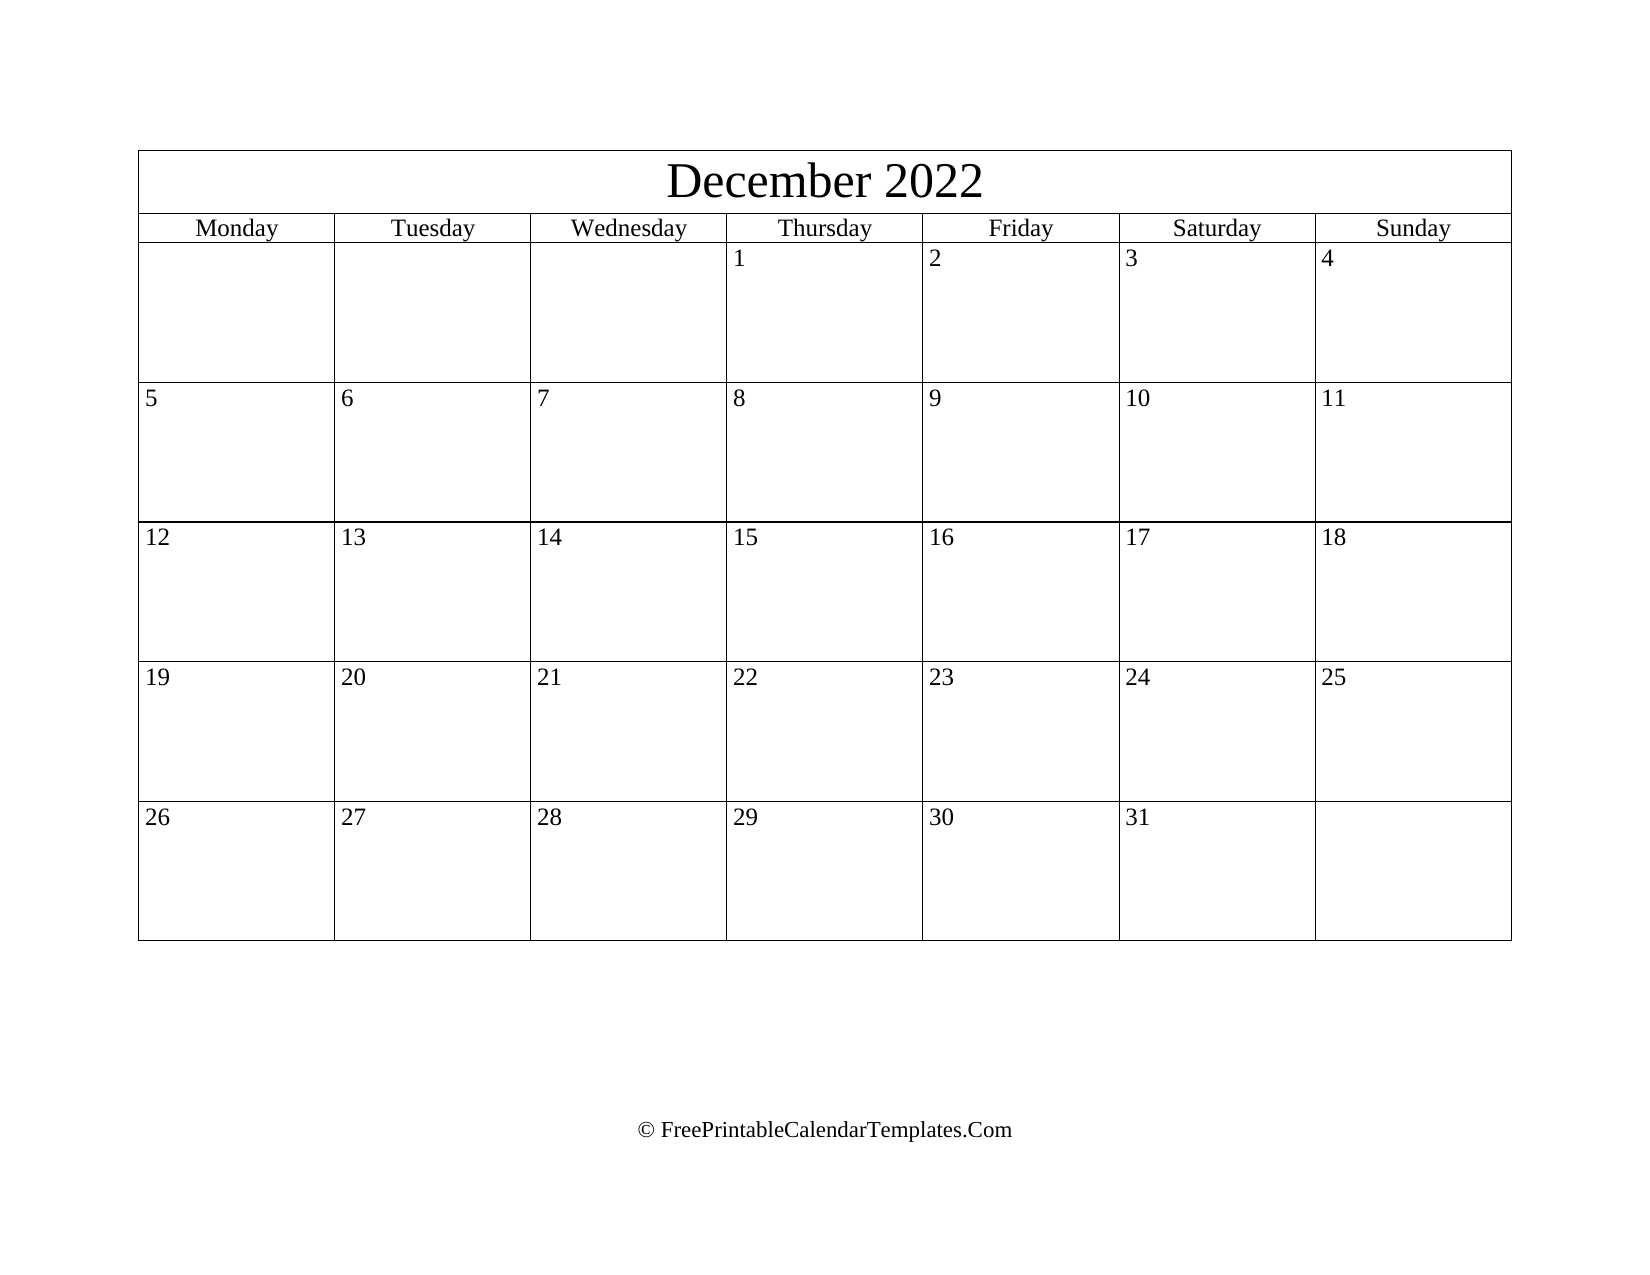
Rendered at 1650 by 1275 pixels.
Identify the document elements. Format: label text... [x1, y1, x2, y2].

table_cell Monday [139, 214, 334, 242]
table_cell 13 [335, 523, 530, 661]
table_cell Saturday [1120, 214, 1315, 242]
table_cell 31 [1120, 802, 1315, 940]
table_cell 23 [923, 662, 1119, 801]
table_cell 28 [531, 802, 726, 940]
table_cell 14 [531, 523, 726, 661]
table_cell 16 [923, 523, 1119, 661]
table_cell Thursday [727, 214, 922, 242]
table_cell 7 [531, 383, 726, 521]
table_cell Sunday [1316, 214, 1511, 242]
table_cell 2 [923, 243, 1119, 382]
table_cell 12 [139, 523, 334, 661]
table_cell Tuesday [335, 214, 530, 242]
table_cell Friday [923, 214, 1119, 242]
table_cell 1 [727, 243, 922, 382]
table_cell 17 [1120, 523, 1315, 661]
table_cell 20 [335, 662, 530, 801]
table_cell 24 [1120, 662, 1315, 801]
table_cell 11 [1316, 383, 1511, 521]
table_cell 9 [923, 383, 1119, 521]
table_cell 21 [531, 662, 726, 801]
table_cell 19 [139, 662, 334, 801]
table_cell 25 [1316, 662, 1511, 801]
table_cell [531, 243, 726, 382]
table_cell 22 [727, 662, 922, 801]
table_cell 18 [1316, 523, 1511, 661]
table_cell 29 [727, 802, 922, 940]
table_cell 4 [1316, 243, 1511, 382]
table_cell 5 [139, 383, 334, 521]
table_cell 15 [727, 523, 922, 661]
table_cell [139, 243, 334, 382]
table_cell Wednesday [531, 214, 726, 242]
table_cell 8 [727, 383, 922, 521]
table_cell 30 [923, 802, 1119, 940]
table_cell [335, 243, 530, 382]
table_cell 3 [1120, 243, 1315, 382]
table_cell 10 [1120, 383, 1315, 521]
table_cell 27 [335, 802, 530, 940]
table_cell [1316, 802, 1511, 940]
table_cell 6 [335, 383, 530, 521]
table_header December 2022 [139, 151, 1511, 212]
table_cell 26 [139, 802, 334, 940]
